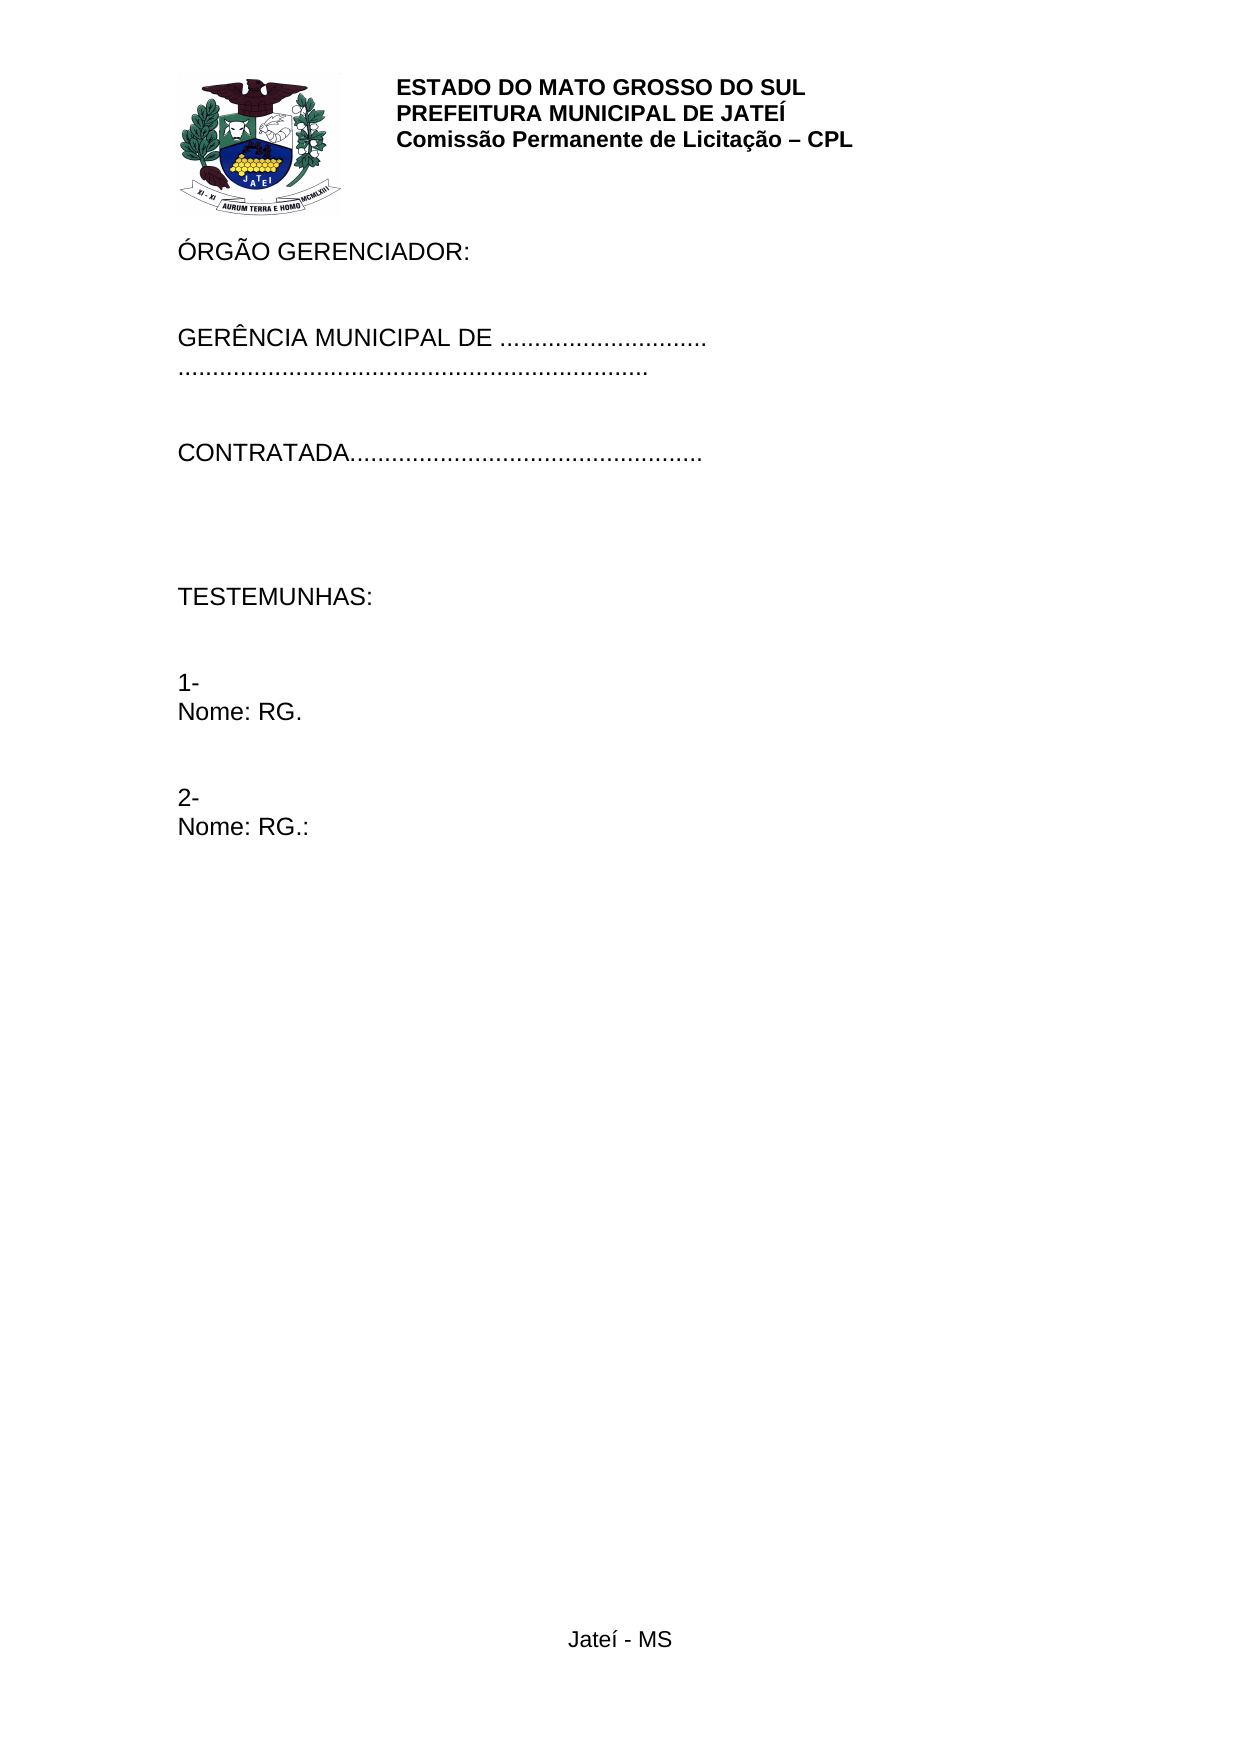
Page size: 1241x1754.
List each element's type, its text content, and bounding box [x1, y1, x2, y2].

picture [177, 73, 342, 217]
text Nome: RG.: [177, 812, 1063, 841]
text ÓRGÃO GERENCIADOR: [177, 237, 1063, 266]
text Nome: RG. [177, 697, 1063, 726]
text CONTRATADA................................................... [177, 438, 1063, 467]
text 2- [177, 783, 1063, 812]
text .................................................................... [177, 352, 1063, 381]
text GERÊNCIA MUNICIPAL DE .............................. [177, 323, 1063, 352]
text TESTEMUNHAS: [177, 582, 1063, 611]
text 1- [177, 668, 1063, 697]
